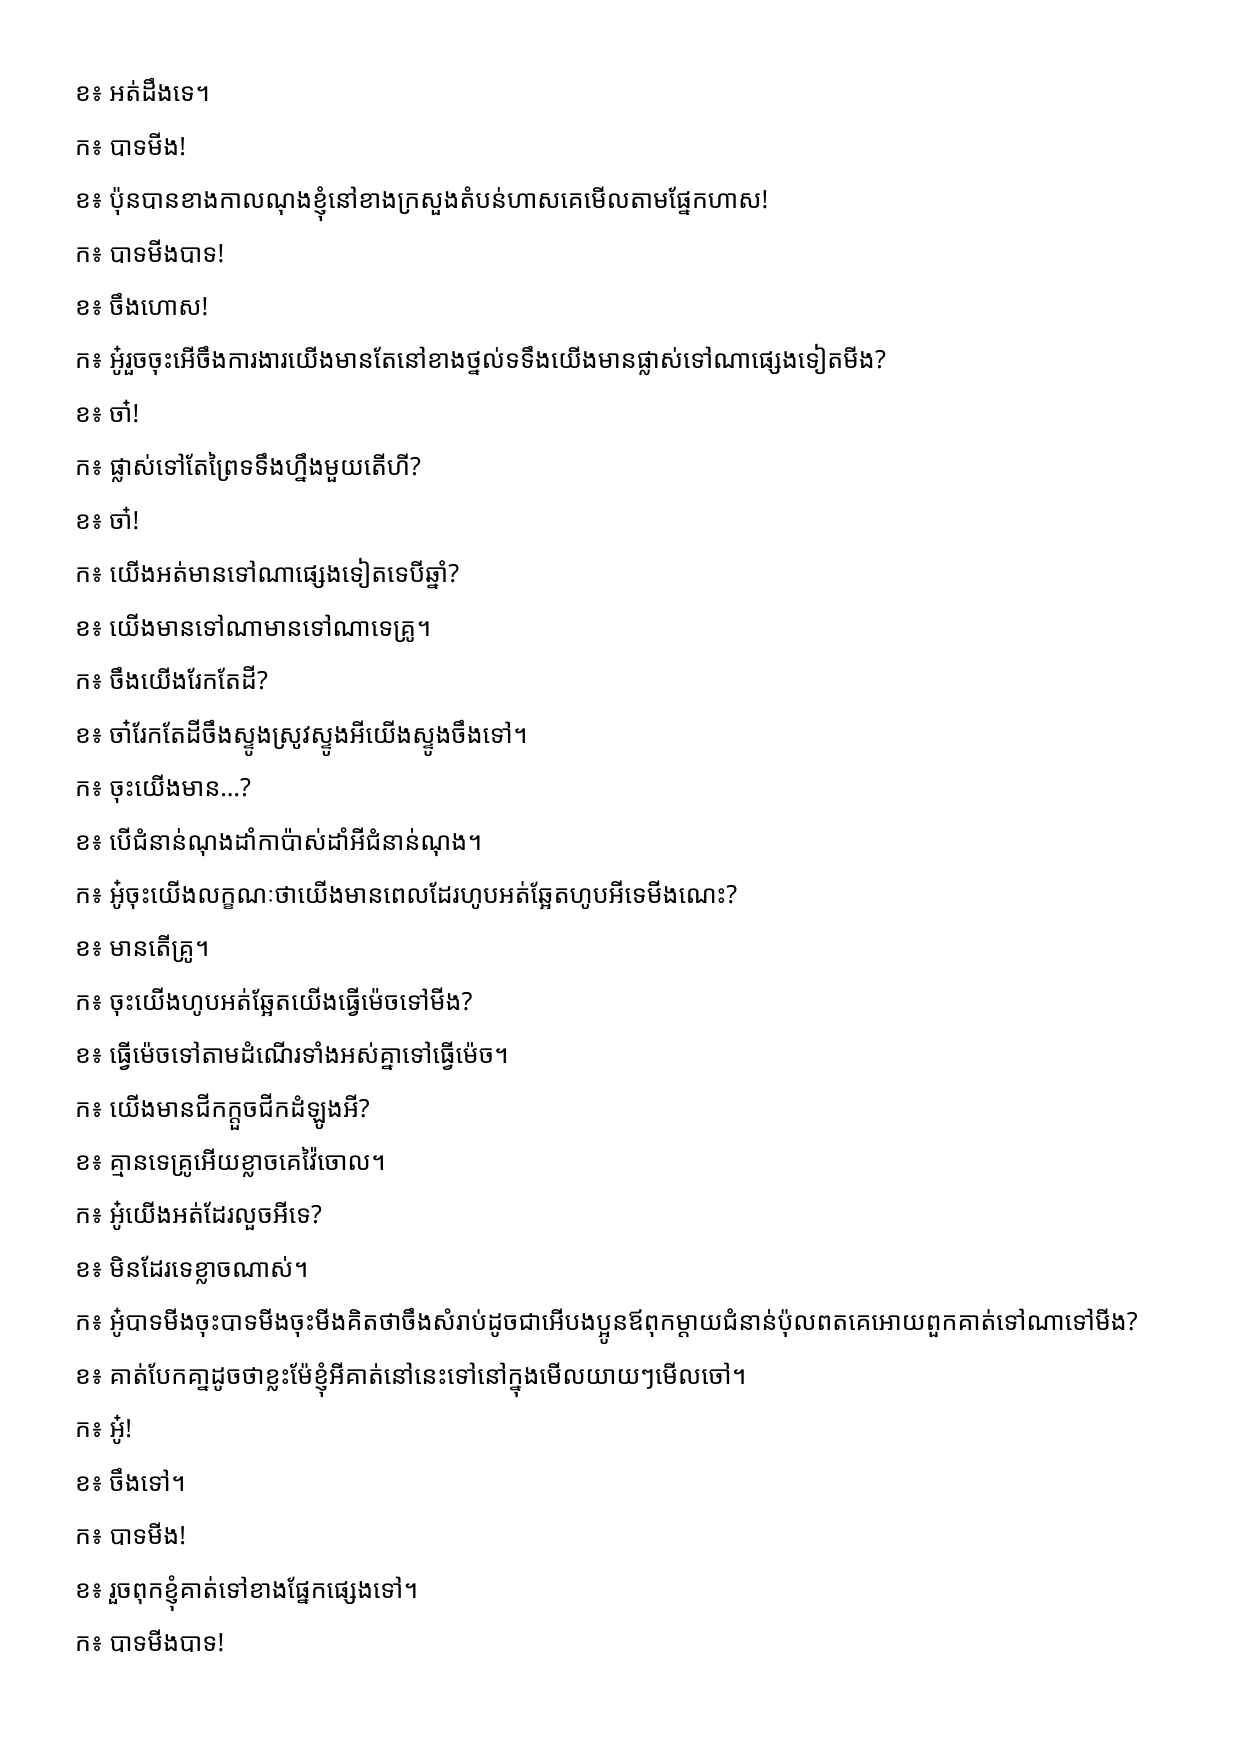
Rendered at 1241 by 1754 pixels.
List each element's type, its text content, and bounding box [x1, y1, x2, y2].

text ខ៖ រួចពុកខ្ញុំគាត់ទៅខាងផ្នែកផ្សេងទៅ។ [75, 1571, 1165, 1605]
text ក៖ អូ៎ចុះយើងលក្ខណៈថាយើងមានពេលដែរហូបអត់ឆ្អែតហូបអីទេមីងណេះ? [75, 877, 1165, 911]
text ខ៖ មិនដែរទេខ្លាចណាស់។ [75, 1251, 1165, 1285]
text ក៖ អូ៎! [75, 1411, 1165, 1445]
text ក៖ អូ៎រួចចុះអើចឹងការងារយើងមានតែនៅខាងថ្នល់ទទឹងយើងមានផ្លាស់ទៅណាផ្សេងទៀតមីង? [75, 342, 1165, 376]
text ខ៖ ចឹងទៅ។ [75, 1464, 1165, 1498]
text ក៖ យើងអត់មានទៅណាផ្សេងទៀតទេបីឆ្នាំ? [75, 556, 1165, 590]
text ខ៖ អត់ដឹងទេ។ [75, 75, 1165, 109]
text ក៖ អូ៎បាទមីងចុះបាទមីងចុះមីងគិតថាចឹងសំរាប់ដូចជាអើបងប្អូនឪពុកម្ដាយជំនាន់ប៉ុលពតគេអោយពួកគាត់ទៅណាទៅមីង? [75, 1304, 1165, 1338]
text ក៖ អូ៎យើងអត់ដែរលួចអីទេ? [75, 1197, 1165, 1231]
text ក៖ បាទមីង! [75, 128, 1165, 162]
text ក៖ ចឹងយើងរែកតែដី? [75, 663, 1165, 697]
text ក៖ បាទមីងបាទ! [75, 235, 1165, 269]
text ខ៖ យើងមានទៅណាមានទៅណាទេគ្រូ។ [75, 609, 1165, 643]
text ខ៖ គ្មានទេគ្រូអើយខ្លាចគេវ៉ៃចោល។ [75, 1144, 1165, 1178]
text ក៖ បាទមីងបាទ! [75, 1625, 1165, 1659]
text ខ៖ ចា៎! [75, 502, 1165, 537]
text ខ៖ ចា៎រែកតែដីចឹងស្ទូងស្រូវស្ទូងអីយើងស្ទូងចឹងទៅ។ [75, 716, 1165, 750]
text ក៖ បាទមីង! [75, 1518, 1165, 1552]
text ខ៖ ធ្វើម៉េចទៅតាមដំណើរទាំងអស់គ្នាទៅធ្វើម៉េច។ [75, 1037, 1165, 1071]
text ខ៖ គាត់បែកគា្នដូចថាខ្លះម៉ែខ្ញុំអីគាត់នៅនេះទៅនៅក្នុងមើលយាយៗមើលចៅ។ [75, 1357, 1165, 1392]
text ខ៖ ចឹងហោស! [75, 289, 1165, 323]
text ក៖ ចុះយើងមាន…? [75, 770, 1165, 804]
text ក៖ ផ្លាស់ទៅតែព្រៃទទឹងហ្នឹងមួយតើហី? [75, 449, 1165, 483]
text ខ៖ ចា៎! [75, 396, 1165, 430]
text ក៖ ចុះយើងហូបអត់ឆ្អែតយើងធ្វើម៉េចទៅមីង? [75, 983, 1165, 1017]
text ខ៖ ប៉ុនបានខាងកាលណុងខ្ញុំនៅខាងក្រសួងតំបន់ហាសគេមើលតាមផ្នែកហាស! [75, 182, 1165, 216]
text ខ៖ មានតើគ្រូ។ [75, 930, 1165, 964]
text ខ៖ បើជំនាន់ណុងដាំកាប៉ាស់ដាំអីជំនាន់ណុង។ [75, 823, 1165, 857]
text ក៖ យើងមានជីកក្ដួចជីកដំឡូងអី? [75, 1090, 1165, 1124]
